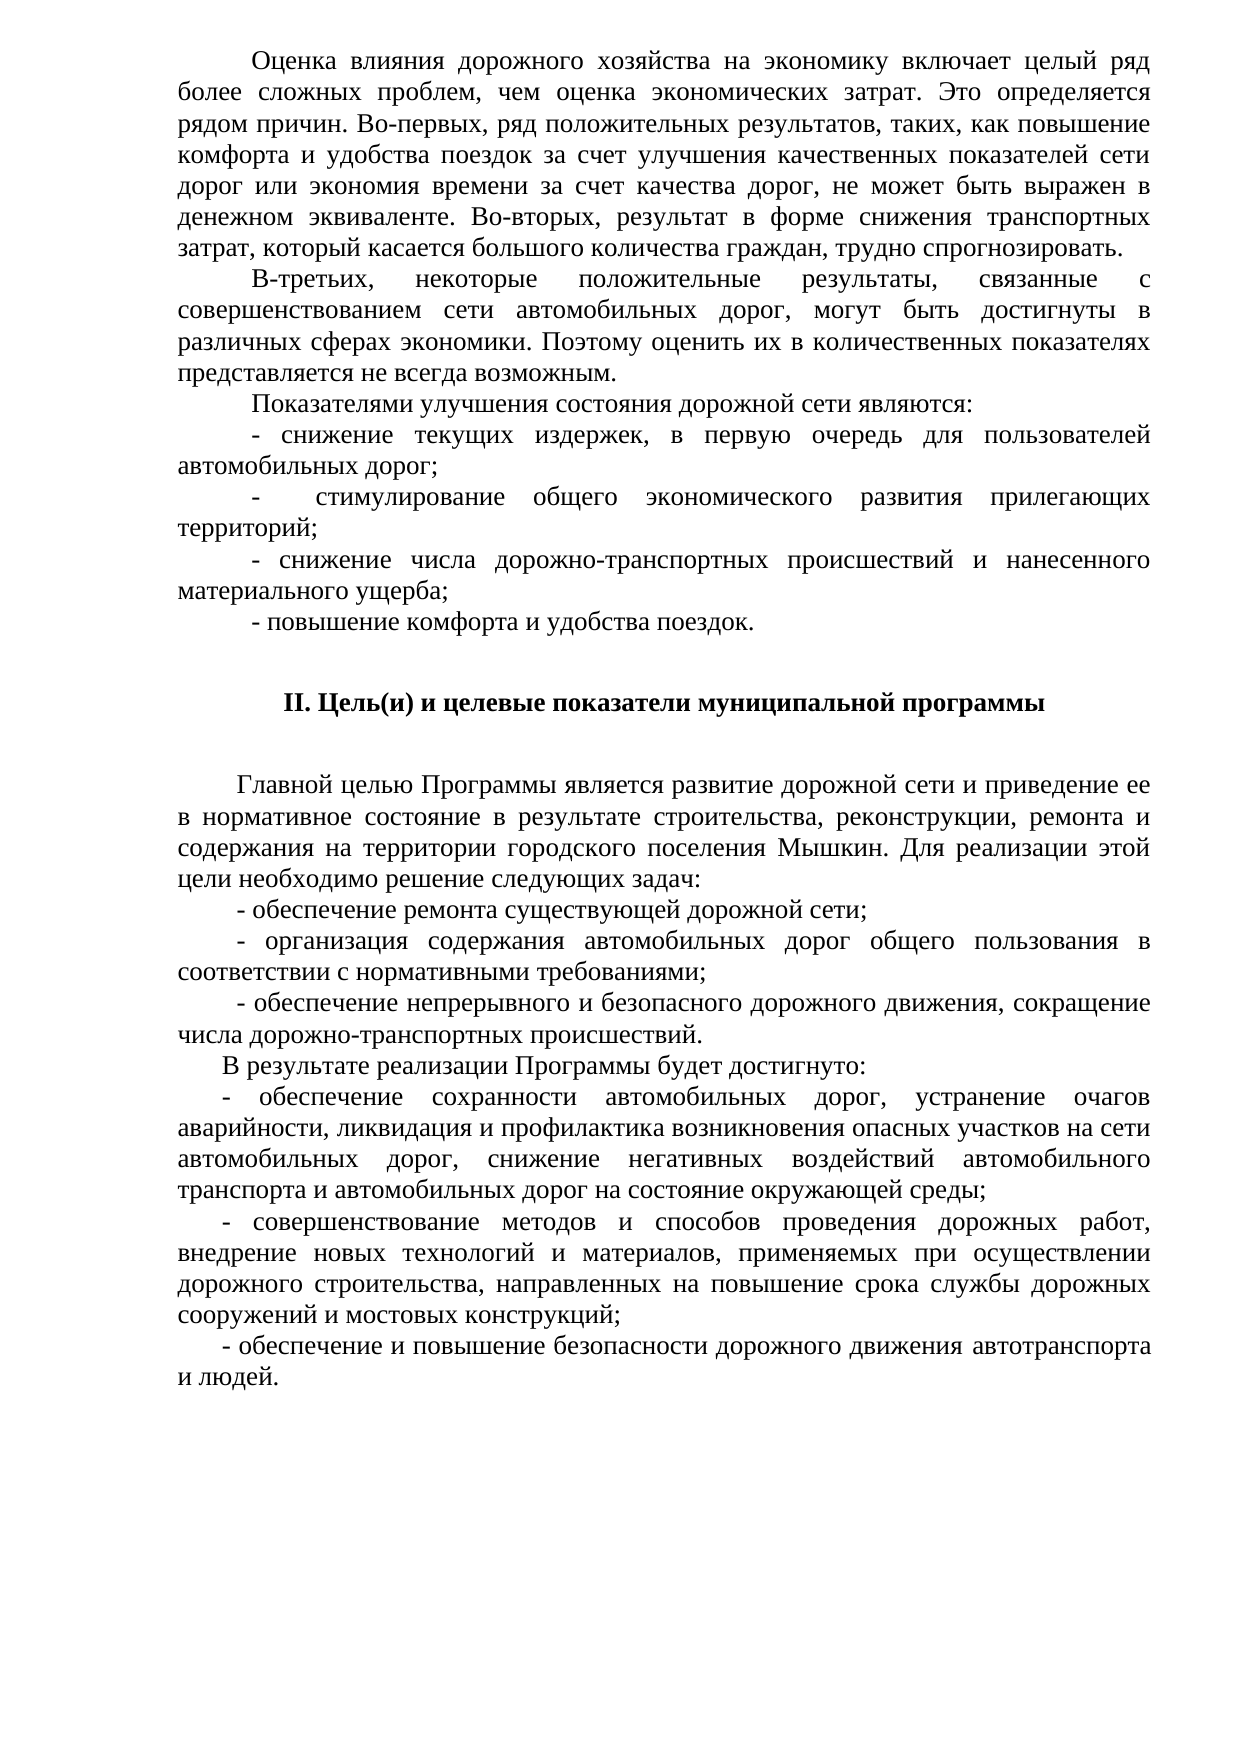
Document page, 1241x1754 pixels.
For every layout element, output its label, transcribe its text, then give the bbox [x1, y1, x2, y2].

text - организация содержания автомобильных дорог общего пользования в соответствии с нормативными требованиями; [177, 924, 1152, 987]
text - обеспечение ремонта существующей дорожной сети; [177, 893, 1152, 924]
text В-третьих, некоторые положительные результаты, связанные с совершенствованием сети автомобильных дорог, могут быть достигнуты в различных сферах экономики. Поэтому оценить их в количественных показателях представляется не всегда возможным. [177, 262, 1152, 387]
text Оценка влияния дорожного хозяйства на экономику включает целый ряд более сложных проблем, чем оценка экономических затрат. Это определяется рядом причин. Во-первых, ряд положительных результатов, таких, как повышение комфорта и удобства поездок за счет улучшения качественных показателей сети дорог или экономия времени за счет качества дорог, не может быть выражен в денежном эквиваленте. Во-вторых, результат в форме снижения транспортных затрат, который касается большого количества граждан, трудно спрогнозировать. [177, 44, 1152, 262]
text Главной целью Программы является развитие дорожной сети и приведение ее в нормативное состояние в результате строительства, реконструкции, ремонта и содержания на территории городского поселения Мышкин. Для реализации этой цели необходимо решение следующих задач: [177, 768, 1152, 893]
text Показателями улучшения состояния дорожной сети являются: [177, 387, 1152, 418]
text В результате реализации Программы будет достигнуто: [177, 1049, 1152, 1080]
text - повышение комфорта и удобства поездок. [177, 605, 1152, 636]
text - обеспечение сохранности автомобильных дорог, устранение очагов аварийности, ликвидация и профилактика возникновения опасных участков на сети автомобильных дорог, снижение негативных воздействий автомобильного транспорта и автомобильных дорог на состояние окружающей среды; [177, 1080, 1152, 1204]
text - обеспечение непрерывного и безопасного дорожного движения, сокращение числа дорожно-транспортных происшествий. [177, 987, 1152, 1049]
text - обеспечение и повышение безопасности дорожного движения автотранспорта и людей. [177, 1329, 1152, 1391]
text - снижение текущих издержек, в первую очередь для пользователей автомобильных дорог; [177, 418, 1152, 480]
text - снижение числа дорожно-транспортных происшествий и нанесенного материального ущерба; [177, 543, 1152, 605]
text - стимулирование общего экономического развития прилегающих территорий; [177, 480, 1152, 543]
text II. Цель(и) и целевые показатели муниципальной программы [177, 686, 1152, 717]
text - совершенствование методов и способов проведения дорожных работ, внедрение новых технологий и материалов, применяемых при осуществлении дорожного строительства, направленных на повышение срока службы дорожных сооружений и мостовых конструкций; [177, 1204, 1152, 1329]
